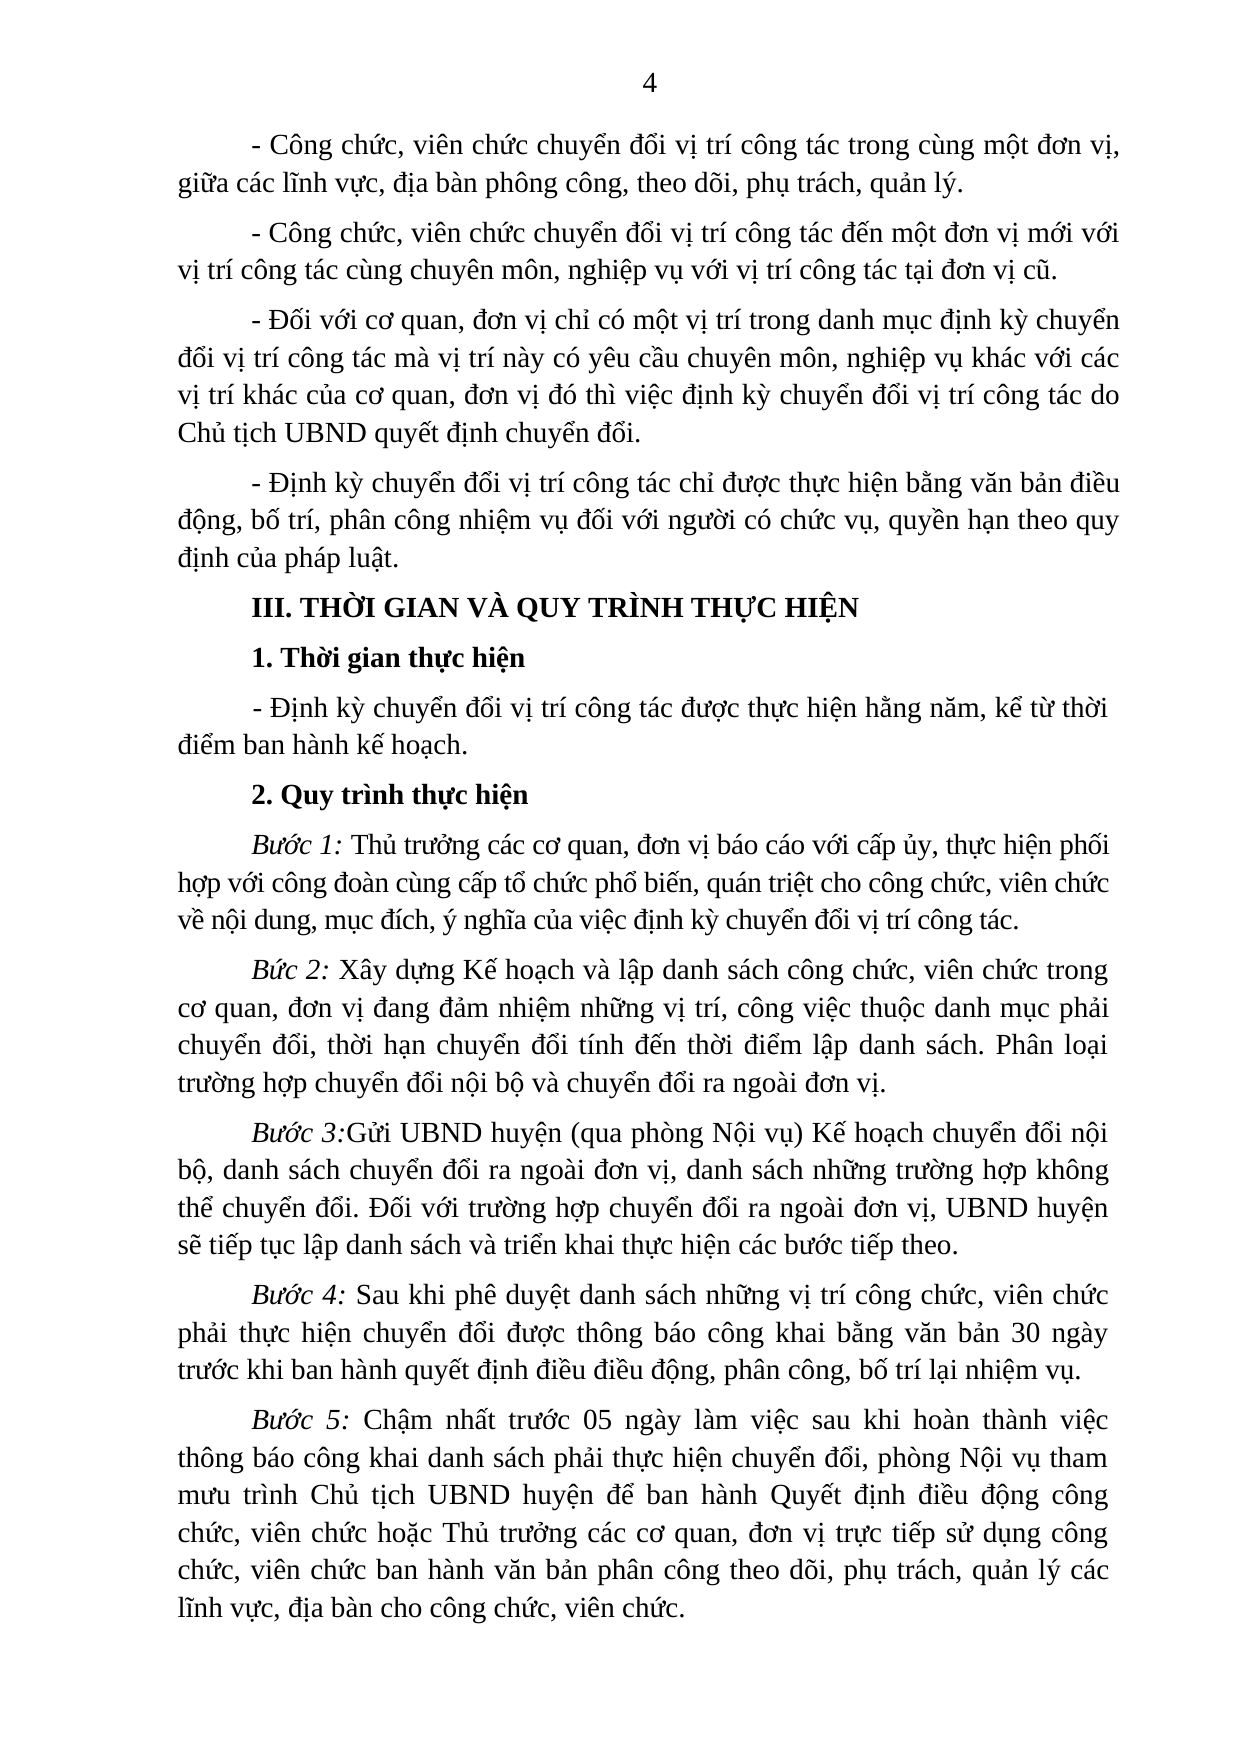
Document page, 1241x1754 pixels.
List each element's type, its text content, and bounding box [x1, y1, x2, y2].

text Bước 5: Chậm nhất trước 05 ngày làm việc sau khi hoàn thành việc thông báo công khai danh sách phải thực hiện chuyển đổi, phòng Nội vụ tham mưu trình Chủ tịch UBND huyện để ban hành Quyết định điều động công chức, viên chức hoặc Thủ trưởng các cơ quan, đơn vị trực tiếp sử dụng công chức, viên chức ban hành văn bản phân công theo dõi, phụ trách, quản lý các lĩnh vực, địa bàn cho công chức, viên chức. [177, 1402, 1110, 1623]
text - Công chức, viên chức chuyển đổi vị trí công tác đến một đơn vị mới với vị trí công tác cùng chuyên môn, nghiệp vụ với vị trí công tác tại đơn vị cũ. [177, 215, 1122, 286]
text Bức 2: Xây dựng Kế hoạch và lập danh sách công chức, viên chức trong cơ quan, đơn vị đang đảm nhiệm những vị trí, công việc thuộc danh mục phải chuyển đổi, thời hạn chuyển đổi tính đến thời điểm lập danh sách. Phân loại trường hợp chuyển đổi nội bộ và chuyển đổi ra ngoài đơn vị. [177, 952, 1110, 1098]
text Bước 1: Thủ trưởng các cơ quan, đơn vị báo cáo với cấp ủy, thực hiện phối hợp với công đoàn cùng cấp tổ chức phổ biến, quán triệt cho công chức, viên chức về nội dung, mục đích, ý nghĩa của việc định kỳ chuyển đổi vị trí công tác. [177, 827, 1110, 936]
text - Công chức, viên chức chuyển đổi vị trí công tác trong cùng một đơn vị, giữa các lĩnh vực, địa bàn phông công, theo dõi, phụ trách, quản lý. [177, 127, 1122, 198]
text 2. Quy trình thực hiện [177, 777, 1110, 811]
text III. THỜI GIAN VÀ QUY TRÌNH THỰC HIỆN [177, 590, 1110, 623]
text Bước 3:Gửi UBND huyện (qua phòng Nội vụ) Kế hoạch chuyển đổi nội bộ, danh sách chuyển đổi ra ngoài đơn vị, danh sách những trường hợp không thể chuyển đổi. Đối với trường hợp chuyển đổi ra ngoài đơn vị, UBND huyện sẽ tiếp tục lập danh sách và triển khai thực hiện các bước tiếp theo. [177, 1115, 1110, 1261]
text - Định kỳ chuyển đổi vị trí công tác được thực hiện hằng năm, kể từ thời điểm ban hành kế hoạch. [177, 690, 1110, 761]
text Bước 4: Sau khi phê duyệt danh sách những vị trí công chức, viên chức phải thực hiện chuyển đổi được thông báo công khai bằng văn bản 30 ngày trước khi ban hành quyết định điều điều động, phân công, bố trí lại nhiệm vụ. [177, 1277, 1110, 1386]
text 1. Thời gian thực hiện [177, 640, 1110, 673]
text - Đối với cơ quan, đơn vị chỉ có một vị trí trong danh mục định kỳ chuyển đổi vị trí công tác mà vị trí này có yêu cầu chuyên môn, nghiệp vụ khác với các vị trí khác của cơ quan, đơn vị đó thì việc định kỳ chuyển đổi vị trí công tác do Chủ tịch UBND quyết định chuyển đổi. [177, 302, 1122, 448]
text - Định kỳ chuyển đổi vị trí công tác chỉ được thực hiện bằng văn bản điều động, bố trí, phân công nhiệm vụ đối với người có chức vụ, quyền hạn theo quy định của pháp luật. [177, 465, 1122, 573]
